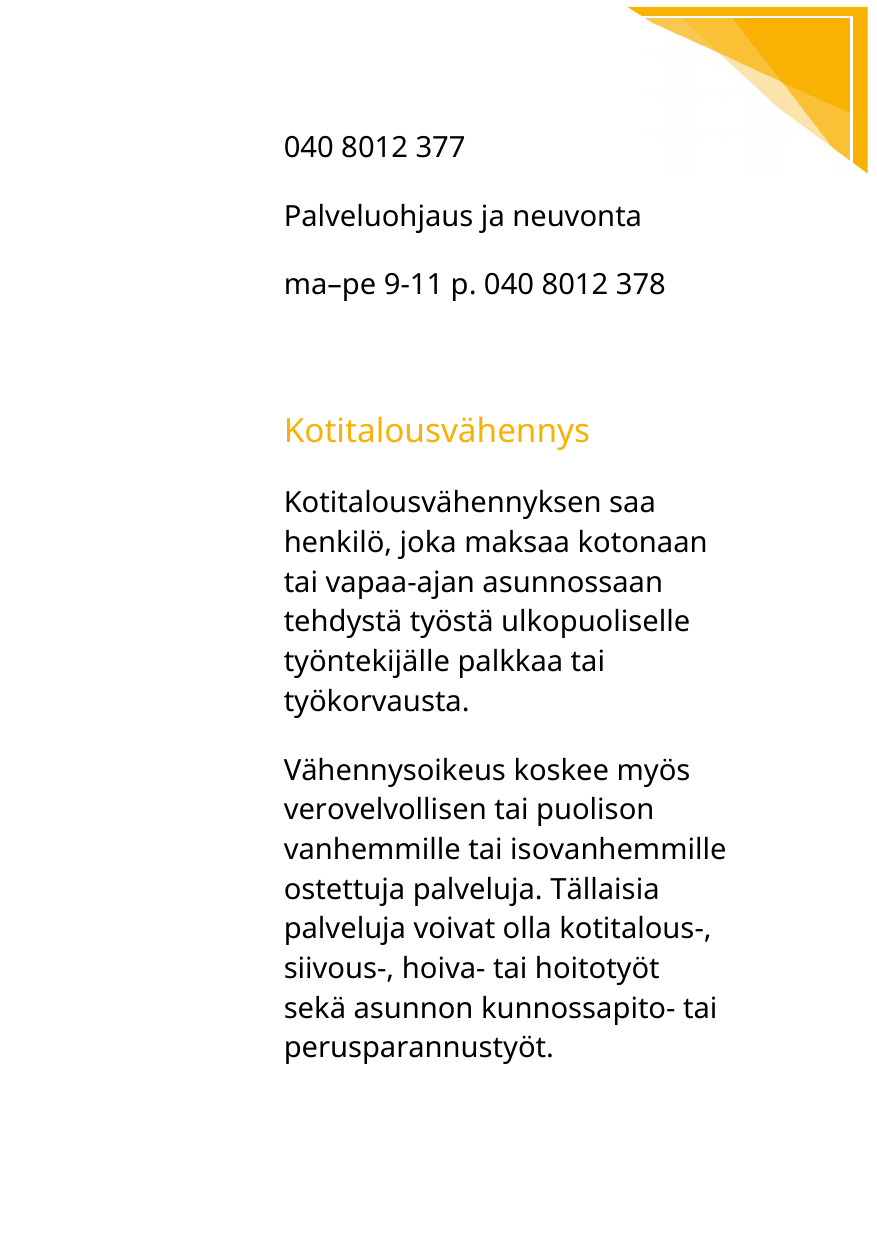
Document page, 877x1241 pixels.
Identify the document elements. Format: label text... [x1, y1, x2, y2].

text Palveluohjaus ja neuvonta [148, 195, 729, 234]
picture [639, 18, 850, 174]
text Vähennysoikeus koskee myös verovelvollisen tai puolison vanhemmille tai isovanhemmille ostettuja palveluja. Tällaisia palveluja voivat olla kotitalous-, siivous-, hoiva- tai hoitotyöt sekä asunnon kunnossapito- tai perusparannustyöt. [283, 749, 729, 1066]
text Kotitalousvähennyksen saa henkilö, joka maksaa kotonaan tai vapaa-ajan asunnossaan tehdystä työstä ulkopuoliselle työntekijälle palkkaa tai työkorvausta. [283, 482, 729, 720]
text ma–pe 9-11 p. 040 8012 378 [283, 264, 729, 303]
subtitle Kotitalousvähennys [148, 407, 729, 452]
text 040 8012 377 [283, 126, 729, 166]
